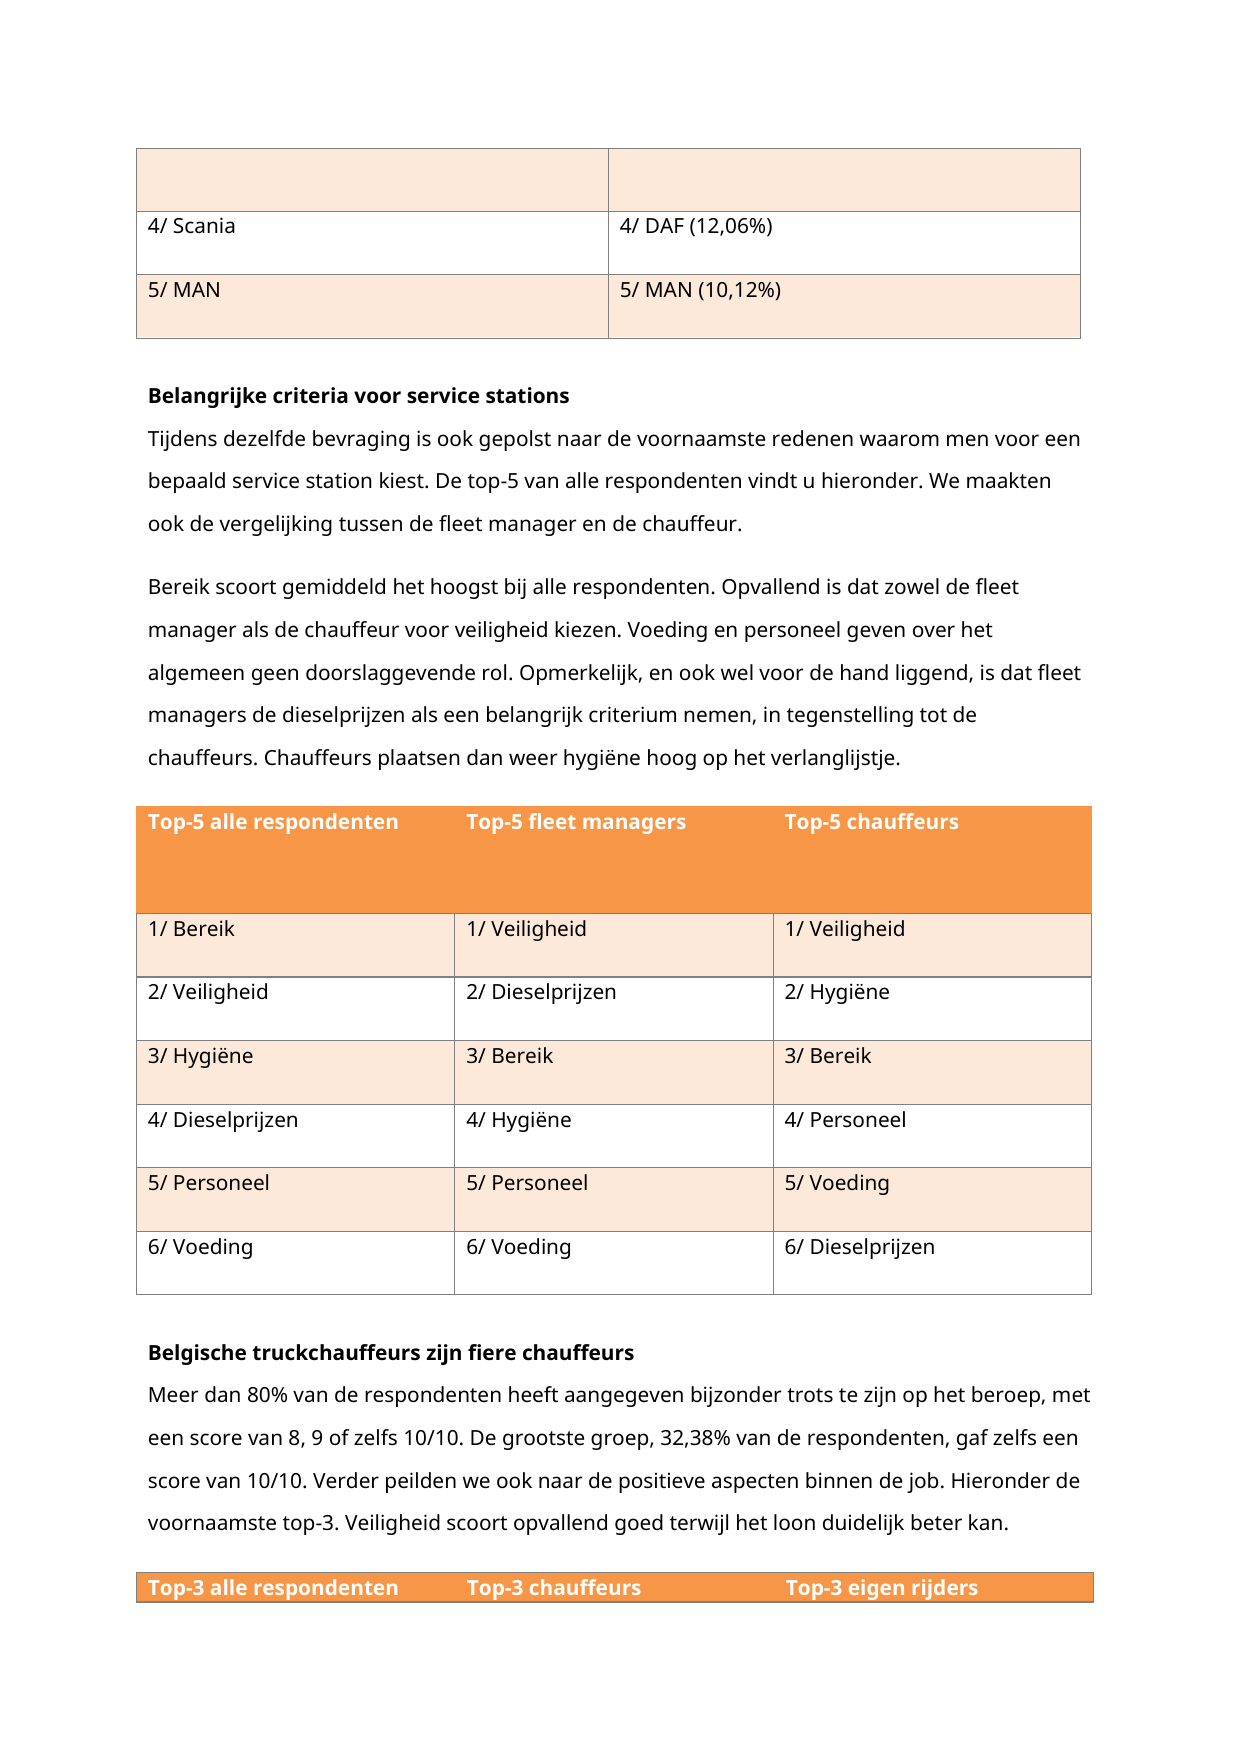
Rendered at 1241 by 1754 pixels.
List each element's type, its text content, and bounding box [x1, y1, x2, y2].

text Belangrijke criteria voor service stations Tijdens dezelfde bevraging is ook gepolst naar de voornaamste redenen waarom men voor een bepaald service station kiest. De top-5 van alle respondenten vindt u hieronder. We maakten ook de vergelijking tussen de fleet manager en de chauffeur. [148, 338, 1093, 537]
table_cell 5/ Voeding [774, 1168, 1091, 1231]
table_cell 5/ MAN (10,12%) [609, 275, 1080, 337]
table_header Top-5 alle respondenten [137, 807, 454, 913]
table_header Top-5 fleet managers [455, 807, 773, 913]
text Bereik scoort gemiddeld het hoogst bij alle respondenten. Opvallend is dat zowel de fleet manager als de chauffeur voor veiligheid kiezen. Voeding en personeel geven over het algemeen geen doorslaggevende rol. Opmerkelijk, en ook wel voor de hand liggend, is dat fleet managers de dieselprijzen als een belangrijk criterium nemen, in tegenstelling tot de chauffeurs. Chauffeurs plaatsen dan weer hygiëne hoog op het verlanglijstje. [148, 572, 1093, 771]
table_cell 4/ Personeel [774, 1105, 1091, 1167]
table_cell 2/ Veiligheid [137, 978, 454, 1040]
table_cell 1/ Bereik [137, 914, 454, 976]
table_cell 5/ Personeel [137, 1168, 454, 1231]
table_cell 5/ Personeel [455, 1168, 773, 1231]
table_cell 4/ Hygiëne [455, 1105, 773, 1167]
table_cell 2/ Hygiëne [774, 978, 1091, 1040]
table_cell 6/ Dieselprijzen [774, 1232, 1091, 1294]
table_cell 4/ DAF (12,06%) [609, 212, 1080, 274]
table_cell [609, 149, 1080, 211]
table_cell 2/ Dieselprijzen [455, 978, 773, 1040]
table_header Top-3 chauffeurs [455, 1573, 774, 1601]
table_cell 5/ MAN [137, 275, 608, 337]
table_cell 3/ Bereik [455, 1041, 773, 1104]
table_cell 4/ Scania [137, 212, 608, 274]
table_cell 3/ Mercedes [137, 149, 608, 211]
table_cell 3/ Hygiëne [137, 1041, 454, 1104]
table_header Top-5 chauffeurs [774, 807, 1091, 913]
table_cell 1/ Veiligheid [774, 914, 1091, 976]
table_cell 1/ Veiligheid [455, 914, 773, 976]
table_cell 6/ Voeding [137, 1232, 454, 1294]
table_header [137, 1573, 455, 1601]
table_cell 6/ Voeding [455, 1232, 773, 1294]
table_cell 4/ Dieselprijzen [137, 1105, 454, 1167]
table_cell 3/ Bereik [774, 1041, 1091, 1104]
table_header Top-3 eigen rijders [774, 1573, 1093, 1601]
text Belgische truckchauffeurs zijn fiere chauffeurs Meer dan 80% van de respondenten heeft aangegeven bijzonder trots te zijn op het beroep, met een score van 8, 9 of zelfs 10/10. De grootste groep, 32,38% van de respondenten, gaf zelfs een score van 10/10. Verder peilden we ook naar de positieve aspecten binnen de job. Hieronder de voornaamste top-3. Veiligheid scoort opvallend goed terwijl het loon duidelijk beter kan. [148, 1295, 1093, 1537]
